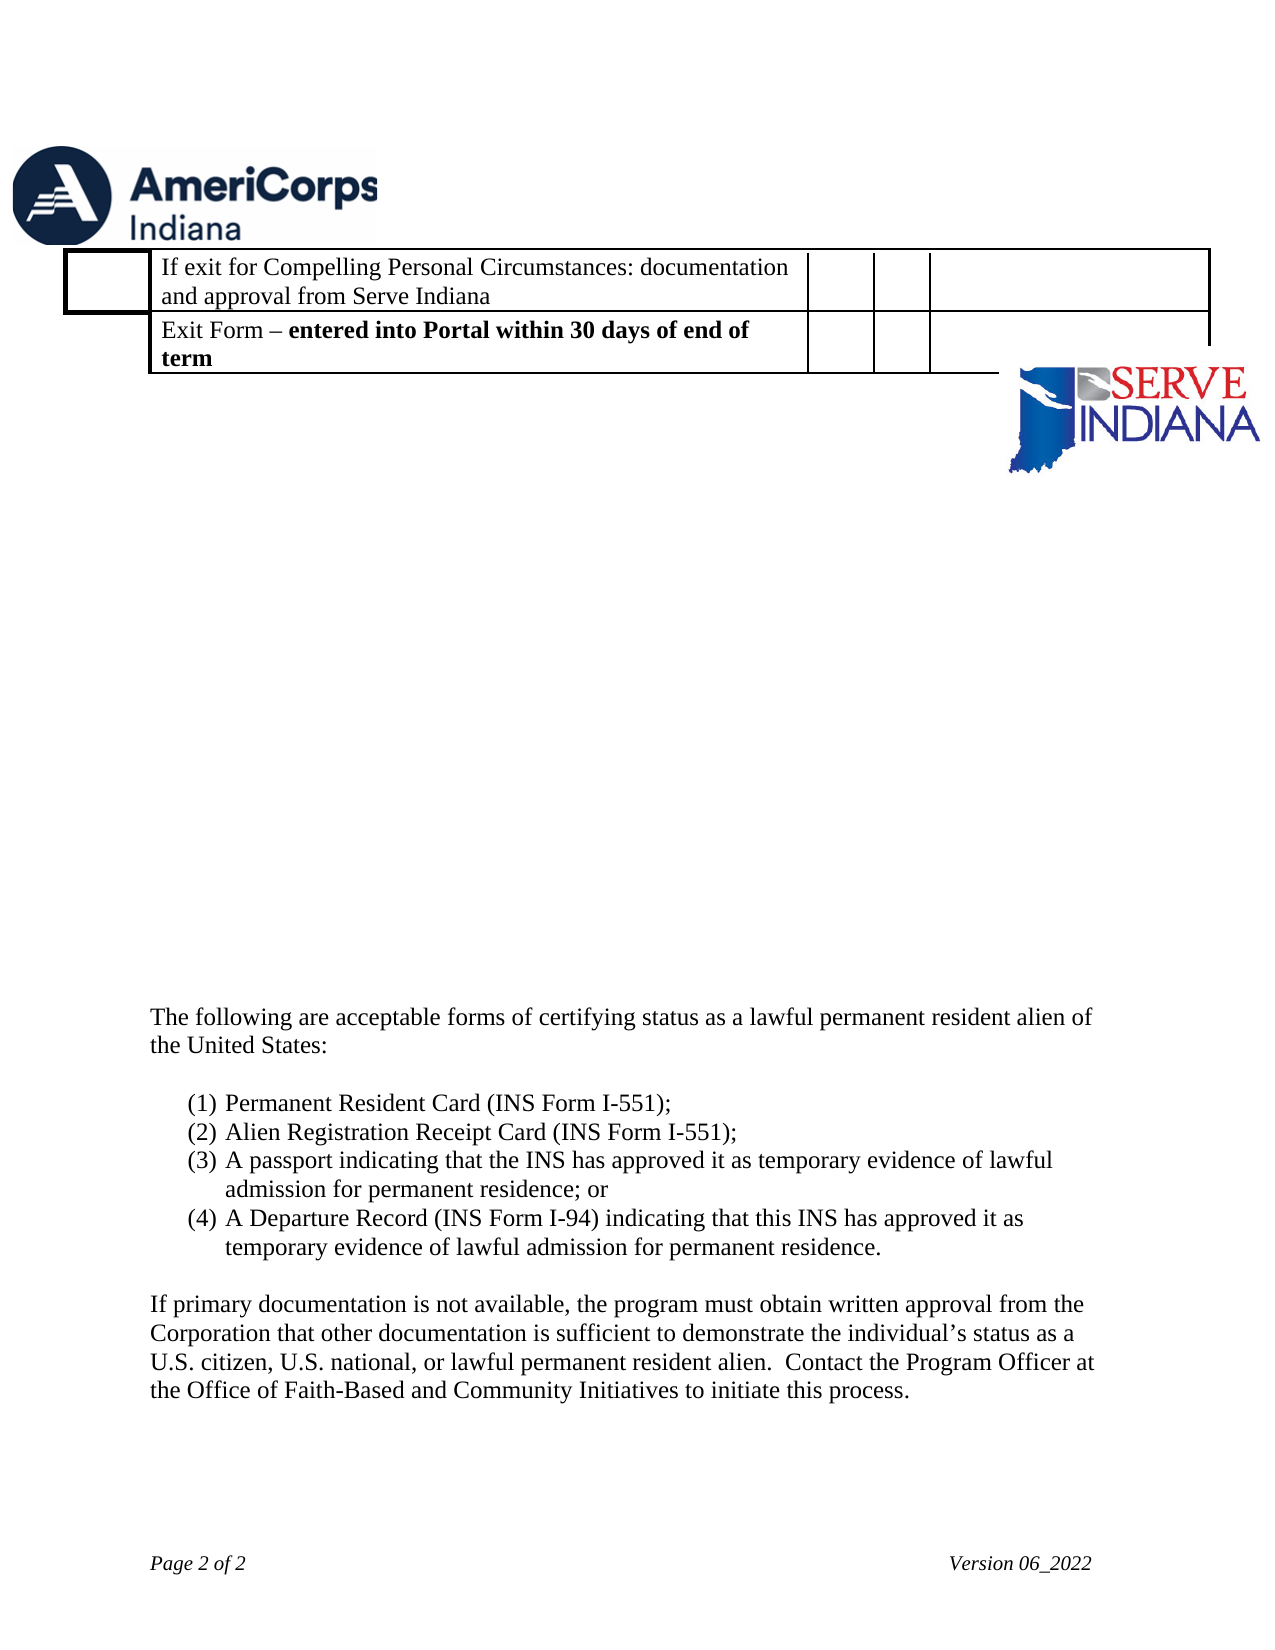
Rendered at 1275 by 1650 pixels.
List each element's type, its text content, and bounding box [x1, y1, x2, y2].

list Permanent Resident Card (INS Form I-551); [187, 1088, 1125, 1117]
list A passport indicating that the INS has approved it as temporary evidence of lawful admission for permanent residence; or [187, 1145, 1125, 1203]
table_cell [874, 250, 930, 310]
list A Departure Record (INS Form I-94) indicating that this INS has approved it as temporary evidence of lawful admission for permanent residence. [187, 1203, 1125, 1260]
table_cell [808, 250, 874, 310]
picture [11, 146, 377, 243]
table_cell [931, 312, 1208, 372]
table_cell [875, 312, 929, 372]
text The following are acceptable forms of certifying status as a lawful permanent resident alien of the United States: [150, 1002, 1125, 1059]
list Alien Registration Receipt Card (INS Form I-551); [187, 1117, 1125, 1145]
table_cell If exit for Compelling Personal Circumstances: documentation and approval from Serve Indiana [152, 250, 808, 310]
table_cell Exit Form – entered into Portal within 30 days of end of term [152, 312, 807, 372]
picture [999, 346, 1268, 488]
table_cell [930, 250, 1208, 310]
table_cell [809, 312, 873, 372]
text If primary documentation is not available, the program must obtain written approval from the Corporation that other documentation is sufficient to demonstrate the individual’s status as a U.S. citizen, U.S. national, or lawful permanent resident alien. Contact the Program Officer at the Office of Faith-Based and Community Initiatives to initiate this process. [150, 1289, 1125, 1404]
